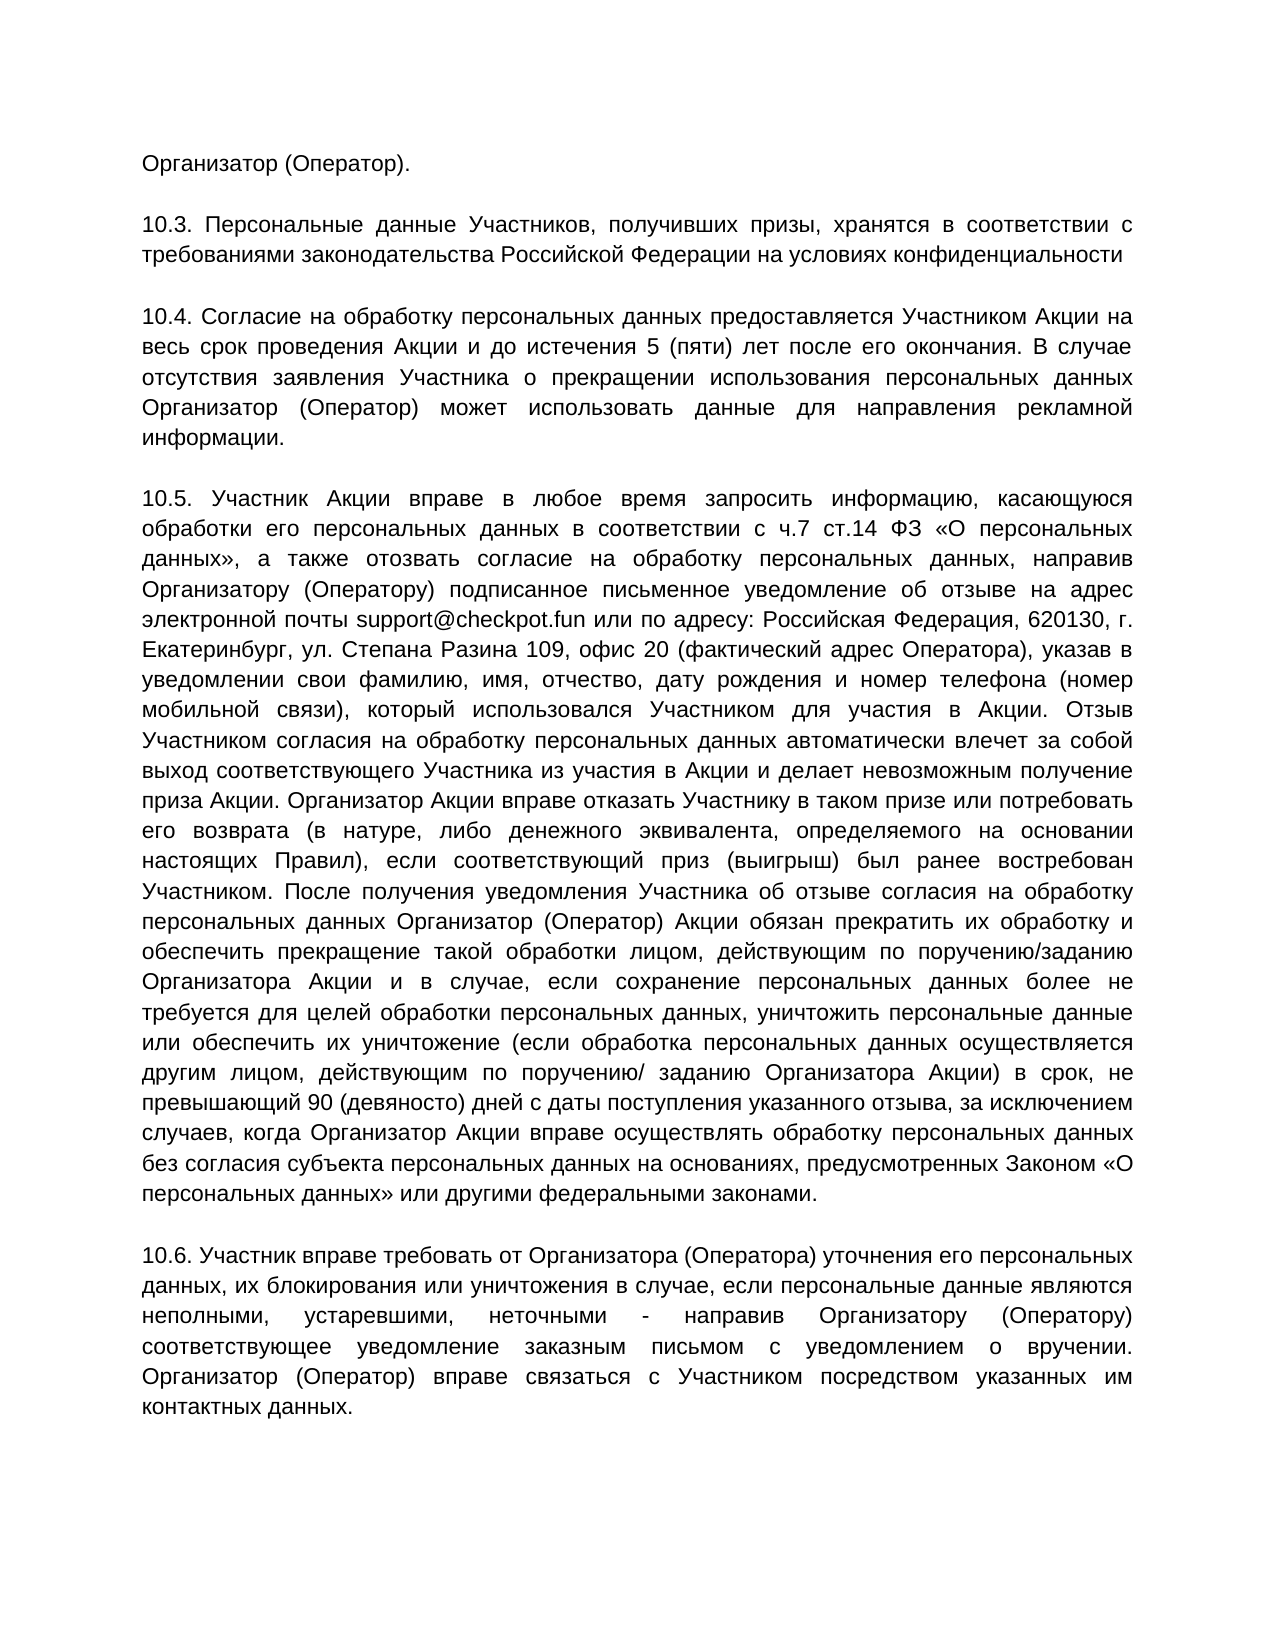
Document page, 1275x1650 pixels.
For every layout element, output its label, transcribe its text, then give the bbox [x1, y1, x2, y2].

text 10.4. Согласие на обработку персональных данных предоставляется Участником Акции на весь срок проведения Акции и до истечения 5 (пяти) лет после его окончания. В случае отсутствия заявления Участника о прекращении использования персональных данных Организатор (Оператор) может использовать данные для направления рекламной информации. [142, 303, 1133, 450]
text 10.3. Персональные данные Участников, получивших призы, хранятся в соответствии с требованиями законодательства Российской Федерации на условиях конфиденциальности [142, 211, 1134, 268]
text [142, 150, 1134, 176]
text 10.6. Участник вправе требовать от Организатора (Оператора) уточнения его персональных данных, их блокирования или уничтожения в случае, если персональные данные являются неполными, устаревшими, неточными - направив Организатору (Оператору) соответствующее уведомление заказным письмом с уведомлением о вручении. Организатор (Оператор) вправе связаться с Участником посредством указанных им контактных данных. [142, 1242, 1133, 1419]
text 10.5. Участник Акции вправе в любое время запросить информацию, касающуюся обработки его персональных данных в соответствии с ч.7 ст.14 ФЗ «О персональных данных», а также отозвать согласие на обработку персональных данных, направив Организатору (Оператору) подписанное письменное уведомление об отзыве на адрес электронной почты support@checkpot.fun или по адресу: Российская Федерация, 620130, г. Екатеринбург, ул. Степана Разина 109, офис 20 (фактический адрес Оператора), указав в уведомлении свои фамилию, имя, отчество, дату рождения и номер телефона (номер мобильной связи), который использовался Участником для участия в Акции. Отзыв Участником согласия на обработку персональных данных автоматически влечет за собой выход соответствующего Участника из участия в Акции и делает невозможным получение приза Акции. Организатор Акции вправе отказать Участнику в таком призе или потребовать его возврата (в натуре, либо денежного эквивалента, определяемого на основании настоящих Правил), если соответствующий приз (выигрыш) был ранее востребован Участником. После получения уведомления Участника об отзыве согласия на обработку персональных данных Организатор (Оператор) Акции обязан прекратить их обработку и обеспечить прекращение такой обработки лицом, действующим по поручению/заданию Организатора Акции и в случае, если сохранение персональных данных более не требуется для целей обработки персональных данных, уничтожить персональные данные или обеспечить их уничтожение (если обработка персональных данных осуществляется другим лицом, действующим по поручению/ заданию Организатора Акции) в срок, не превышающий 90 (девяносто) дней с даты поступления указанного отзыва, за исключением случаев, когда Организатор Акции вправе осуществлять обработку персональных данных без согласия субъекта персональных данных на основаниях, предусмотренных Законом «О персональных данных» или другими федеральными законами. [142, 485, 1134, 1206]
